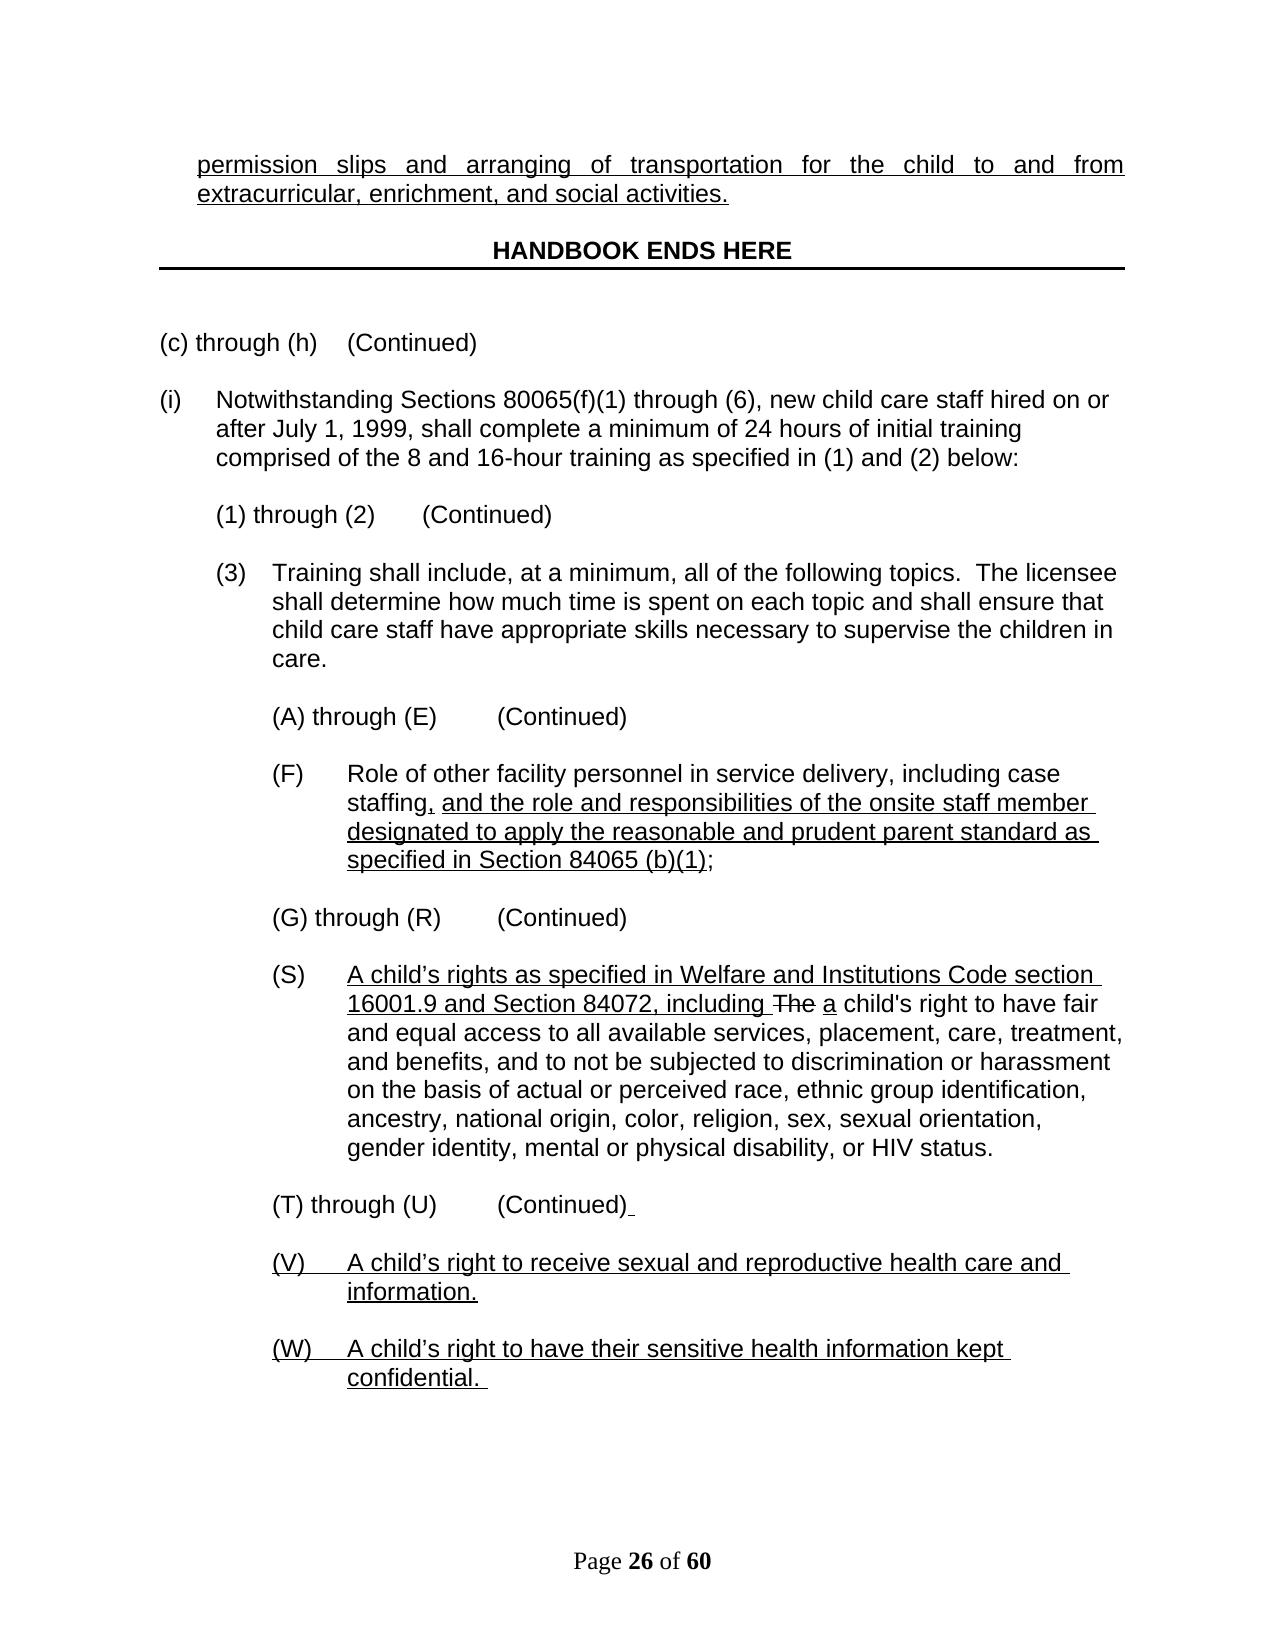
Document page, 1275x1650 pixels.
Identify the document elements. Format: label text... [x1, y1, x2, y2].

text (A) through (E) (Continued) [159, 701, 1125, 730]
text (V) A child’s right to receive sexual and reproductive health care and information. [272, 1248, 1125, 1305]
text (i) Notwithstanding Sections 80065(f)(1) through (6), new child care staff hired on or after July 1, 1999, shall complete a minimum of 24 hours of initial training comprised of the 8 and 16-hour training as specified in (1) and (2) below: [159, 385, 1125, 471]
text (3) Training shall include, at a minimum, all of the following topics. The licensee shall determine how much time is spent on each topic and shall ensure that child care staff have appropriate skills necessary to supervise the children in care. [216, 558, 1125, 673]
text (S) A child’s rights as specified in Welfare and Institutions Code section 16001.9 and Section 84072, including The a child's right to have fair and equal access to all available services, placement, care, treatment, and benefits, and to not be subjected to discrimination or harassment on the basis of actual or perceived race, ethnic group identification, ancestry, national origin, color, religion, sex, sexual orientation, gender identity, mental or physical disability, or HIV status. [272, 960, 1125, 1161]
text (W) A child’s right to have their sensitive health information kept confidential. [272, 1334, 1125, 1391]
text (c) through (h) (Continued) [159, 328, 1125, 356]
text HANDBOOK ENDS HERE [159, 236, 1125, 267]
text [159, 150, 1125, 207]
text (G) through (R) (Continued) [272, 903, 1125, 931]
text (1) through (2) (Continued) [197, 500, 1125, 529]
text (T) through (U) (Continued) [272, 1190, 1125, 1219]
text (F) Role of other facility personnel in service delivery, including case staffing, and the role and responsibilities of the onsite staff member designated to apply the reasonable and prudent parent standard as specified in Section 84065 (b)(1); [159, 759, 1125, 874]
